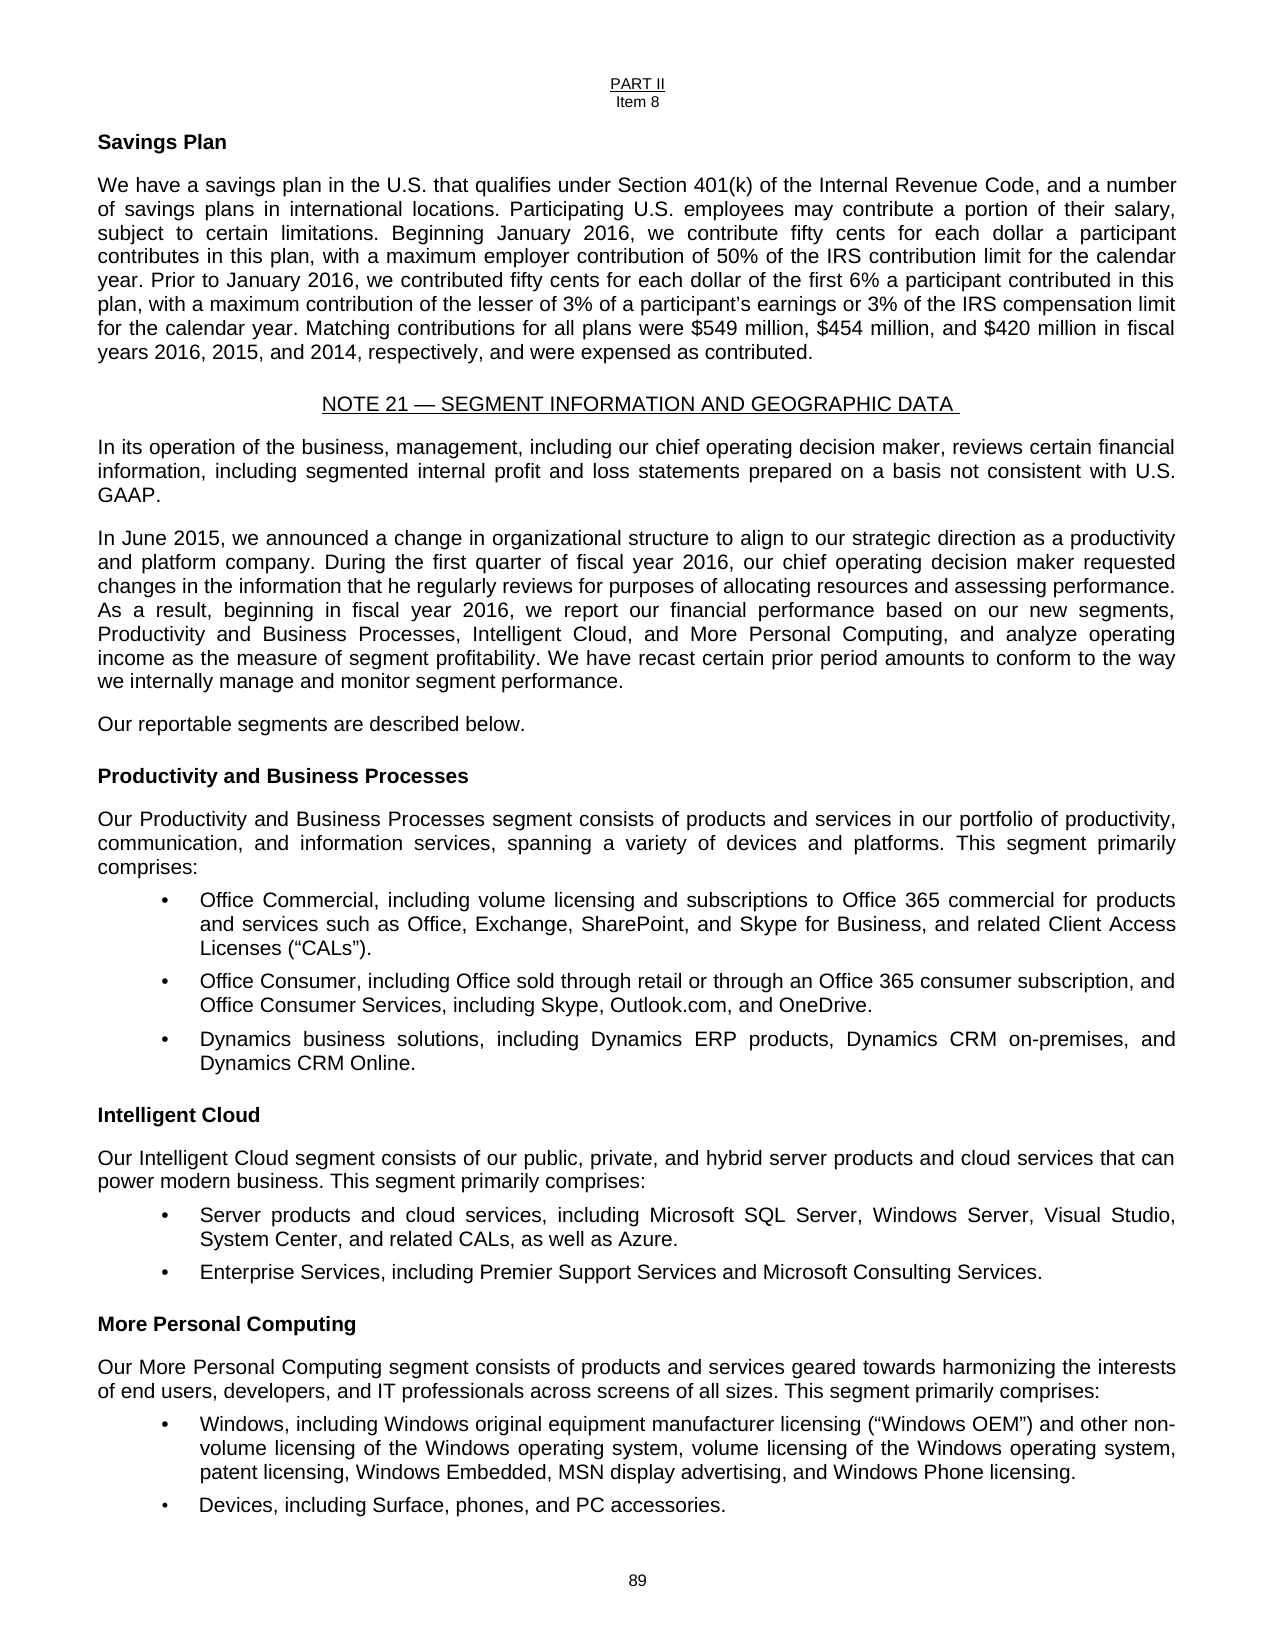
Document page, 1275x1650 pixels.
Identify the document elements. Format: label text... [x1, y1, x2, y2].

text Our reportable segments are described below. [97, 712, 1177, 736]
text Intelligent Cloud [97, 1103, 1177, 1127]
text Our Intelligent Cloud segment consists of our public, private, and hybrid server products and cloud services that can power modern business. This segment primarily comprises: [97, 1145, 1177, 1193]
text • Server products and cloud services, including Microsoft SQL Server, Windows Server, Visual Studio, System Center, and related CALs, as well as Azure. [161, 1203, 1177, 1251]
text • Windows, including Windows original equipment manufacturer licensing (“Windows OEM”) and other non-volume licensing of the Windows operating system, volume licensing of the Windows operating system, patent licensing, Windows Embedded, MSN display advertising, and Windows Phone licensing. [161, 1412, 1177, 1484]
text More Personal Computing [97, 1312, 1177, 1336]
text • Enterprise Services, including Premier Support Services and Microsoft Consulting Services. [161, 1260, 1177, 1284]
text • Office Commercial, including volume licensing and subscriptions to Office 365 commercial for products and services such as Office, Exchange, SharePoint, and Skype for Business, and related Client Access Licenses (“CALs”). [161, 888, 1177, 960]
text • Office Consumer, including Office sold through retail or through an Office 365 consumer subscription, and Office Consumer Services, including Skype, Outlook.com, and OneDrive. [161, 969, 1177, 1017]
text We have a savings plan in the U.S. that qualifies under Section 401(k) of the Internal Revenue Code, and a number of savings plans in international locations. Participating U.S. employees may contribute a portion of their salary, subject to certain limitations. Beginning January 2016, we contribute fifty cents for each dollar a participant contributes in this plan, with a maximum employer contribution of 50% of the IRS contribution limit for the calendar year. Prior to January 2016, we contributed fifty cents for each dollar of the first 6% a participant contributed in this plan, with a maximum contribution of the lesser of 3% of a participant’s earnings or 3% of the IRS compensation limit for the calendar year. Matching contributions for all plans were $549 million, $454 million, and $420 million in fiscal years 2016, 2015, and 2014, respectively, and were expensed as contributed. [97, 172, 1177, 364]
text Our Productivity and Business Processes segment consists of products and services in our portfolio of productivity, communication, and information services, spanning a variety of devices and platforms. This segment primarily comprises: [97, 807, 1177, 879]
list Devices, including Surface, phones, and PC accessories. [161, 1493, 1177, 1517]
text Our More Personal Computing segment consists of products and services geared towards harmonizing the interests of end users, developers, and IT professionals across screens of all sizes. This segment primarily comprises: [97, 1355, 1177, 1403]
text • Dynamics business solutions, including Dynamics ERP products, Dynamics CRM on-premises, and Dynamics CRM Online. [161, 1027, 1177, 1074]
text NOTE 21 — SEGMENT INFORMATION AND GEOGRAPHIC DATA [97, 392, 1177, 416]
text Savings Plan [97, 130, 1177, 154]
text Productivity and Business Processes [97, 764, 1177, 788]
text In June 2015, we announced a change in organizational structure to align to our strategic direction as a productivity and platform company. During the first quarter of fiscal year 2016, our chief operating decision maker requested changes in the information that he regularly reviews for purposes of allocating resources and assessing performance. As a result, beginning in fiscal year 2016, we report our financial performance based on our new segments, Productivity and Business Processes, Intelligent Cloud, and More Personal Computing, and analyze operating income as the measure of segment profitability. We have recast certain prior period amounts to conform to the way we internally manage and monitor segment performance. [97, 526, 1177, 693]
text In its operation of the business, management, including our chief operating decision maker, reviews certain financial information, including segmented internal profit and loss statements prepared on a basis not consistent with U.S. GAAP. [97, 435, 1177, 507]
